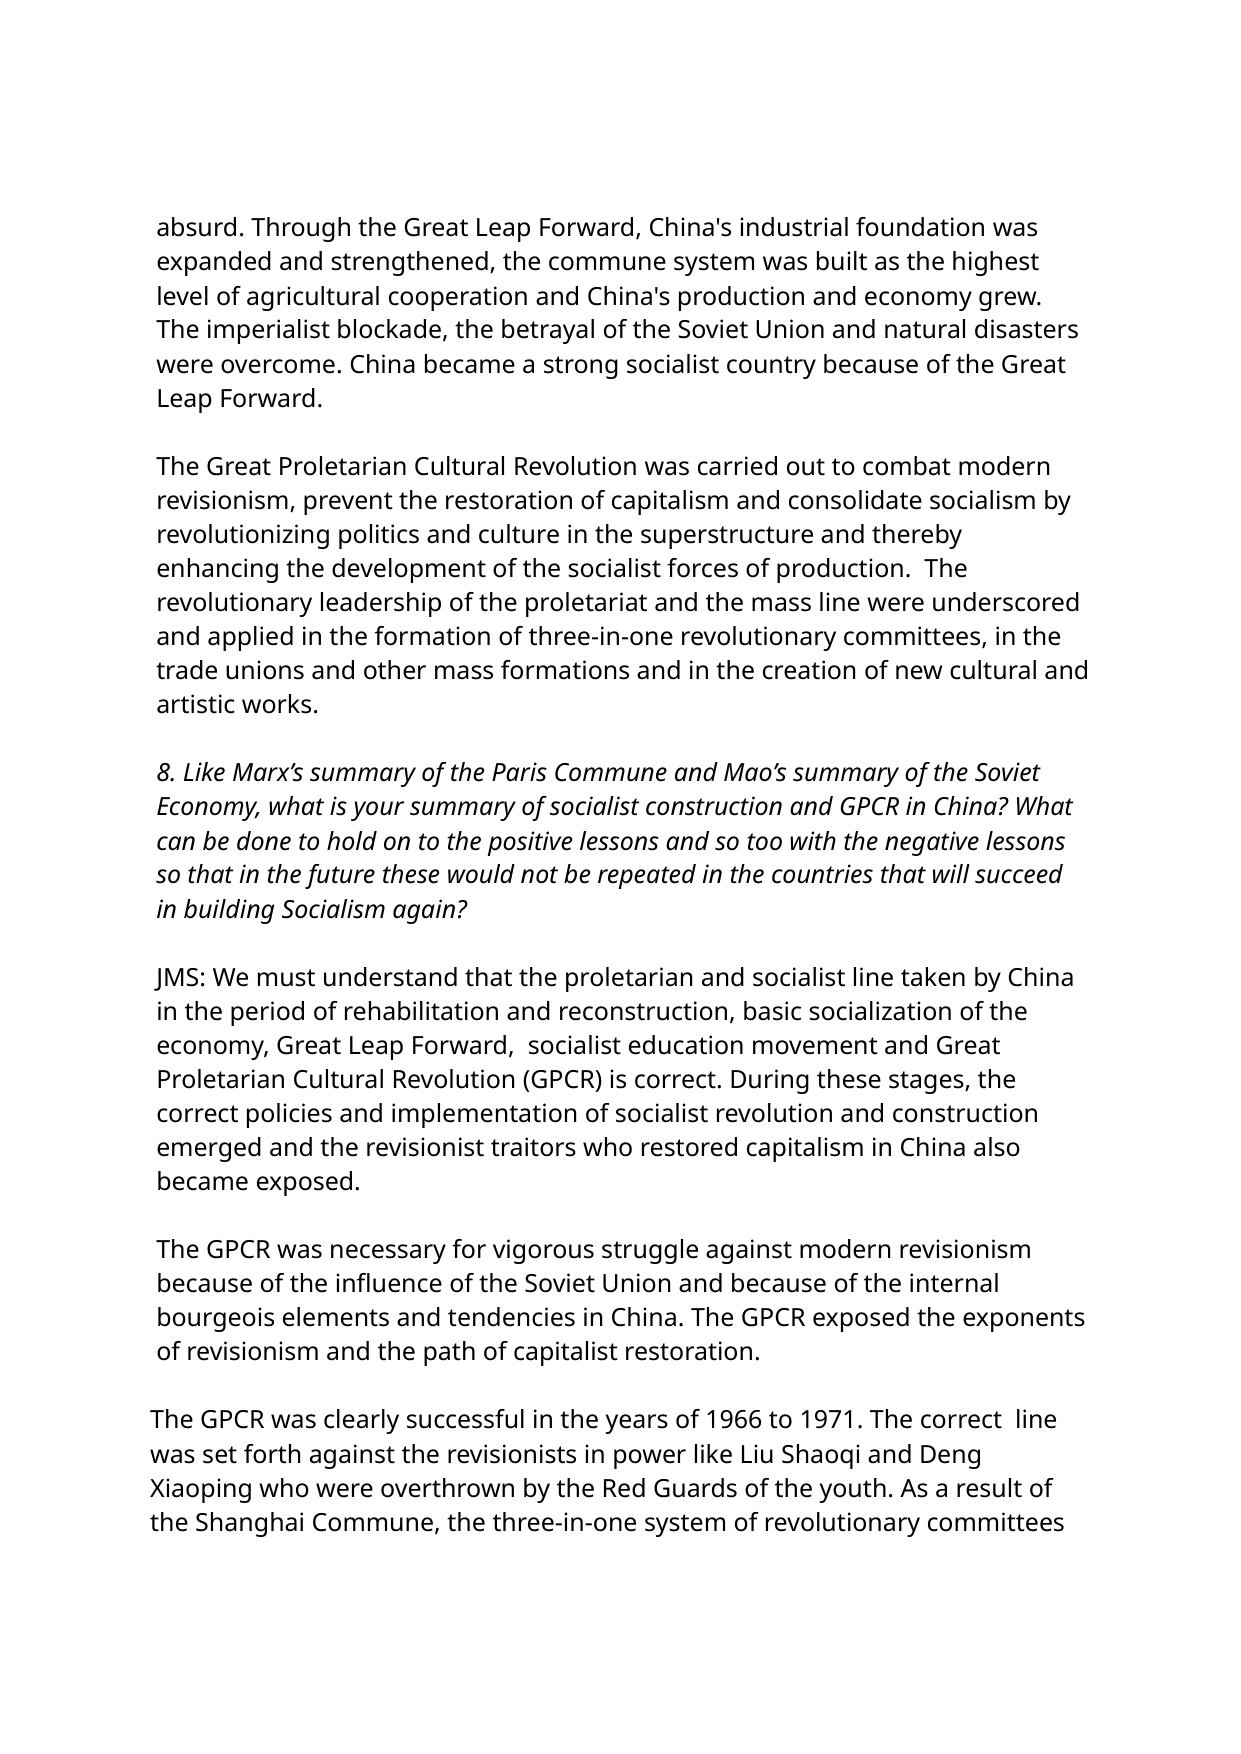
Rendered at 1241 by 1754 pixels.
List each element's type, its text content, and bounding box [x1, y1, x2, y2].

text The GPCR was necessary for vigorous struggle against modern revisionism because of the influence of the Soviet Union and because of the internal bourgeois elements and tendencies in China. The GPCR exposed the exponents of revisionism and the path of capitalist restoration. [156, 1232, 1090, 1368]
text JMS: We must understand that the proletarian and socialist line taken by China in the period of rehabilitation and reconstruction, basic socialization of the economy, Great Leap Forward, socialist education movement and Great Proletarian Cultural Revolution (GPCR) is correct. During these stages, the correct policies and implementation of socialist revolution and construction emerged and the revisionist traitors who restored capitalism in China also became exposed. [156, 959, 1090, 1198]
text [156, 210, 1090, 414]
text 8. Like Marx’s summary of the Paris Commune and Mao’s summary of the Soviet Economy, what is your summary of socialist construction and GPCR in China? What can be done to hold on to the positive lessons and so too with the negative lessons so that in the future these would not be repeated in the countries that will succeed in building Socialism again? [156, 755, 1090, 925]
text The Great Proletarian Cultural Revolution was carried out to combat modern revisionism, prevent the restoration of capitalism and consolidate socialism by revolutionizing politics and culture in the superstructure and thereby enhancing the development of the socialist forces of production. The revolutionary leadership of the proletariat and the mass line were underscored and applied in the formation of three-in-one revolutionary committees, in the trade unions and other mass formations and in the creation of new cultural and artistic works. [156, 448, 1090, 721]
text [150, 1402, 1090, 1538]
